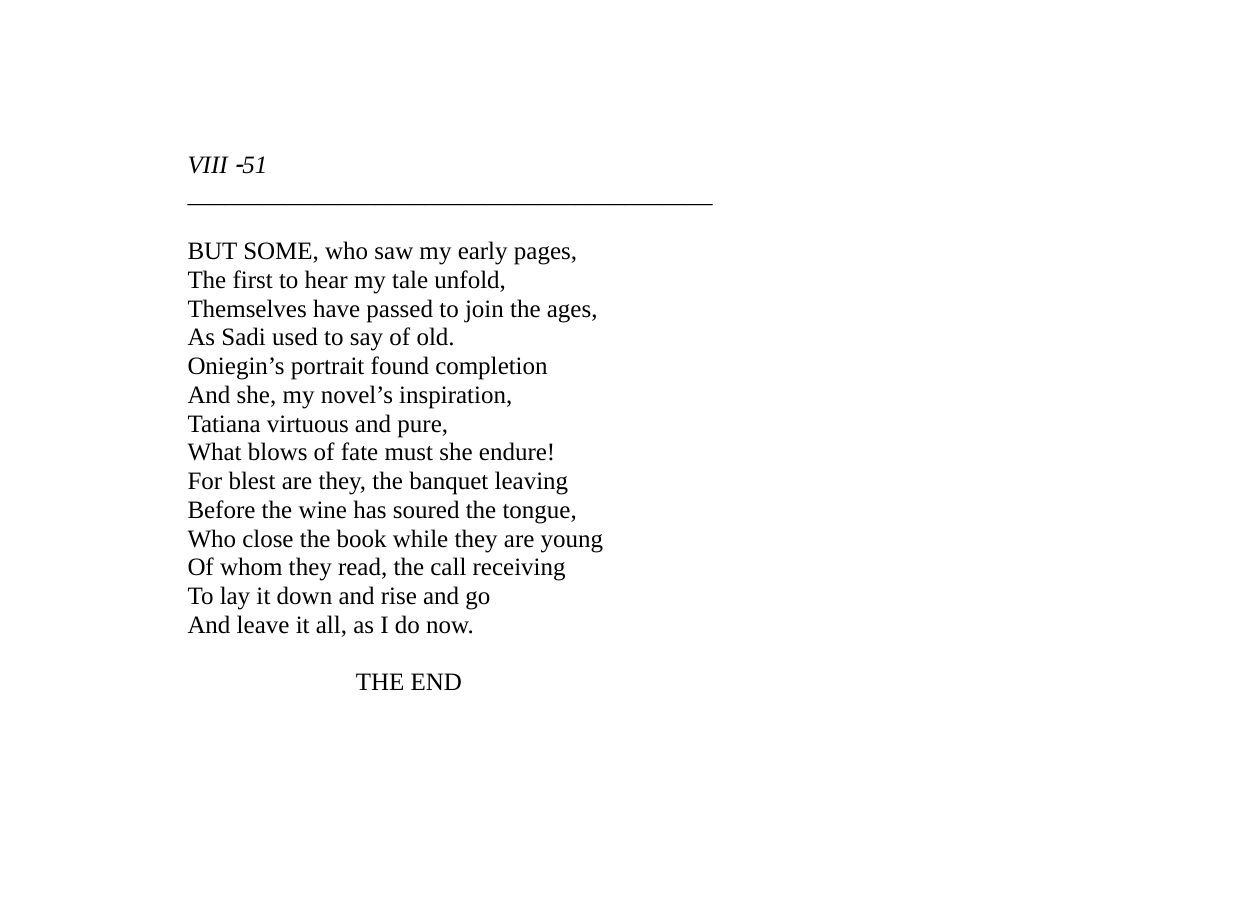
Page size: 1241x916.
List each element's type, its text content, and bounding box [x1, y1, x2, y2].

text BUT SOME, who saw my early pages, [187, 236, 822, 265]
text Of whom they read, the call receiving [187, 552, 822, 581]
text Oniegin’s portrait found completion [187, 351, 822, 380]
text __________________________________________ [187, 179, 822, 207]
text What blows of fate must she endure! [187, 437, 822, 466]
text As Sadi used to say of old. [187, 322, 822, 351]
text And leave it all, as I do now. [187, 610, 822, 639]
text Before the wine has soured the tongue, [187, 495, 822, 524]
text Themselves have passed to join the ages, [187, 294, 822, 322]
text And she, my novel’s inspiration, [187, 380, 822, 409]
text THE END [187, 667, 822, 696]
text VIII 51 [187, 150, 822, 179]
text The first to hear my tale unfold, [187, 265, 822, 294]
text To lay it down and rise and go [187, 581, 822, 610]
text Who close the book while they are young [187, 524, 822, 552]
text Tatiana virtuous and pure, [187, 409, 822, 437]
text For blest are they, the banquet leaving [187, 466, 822, 495]
